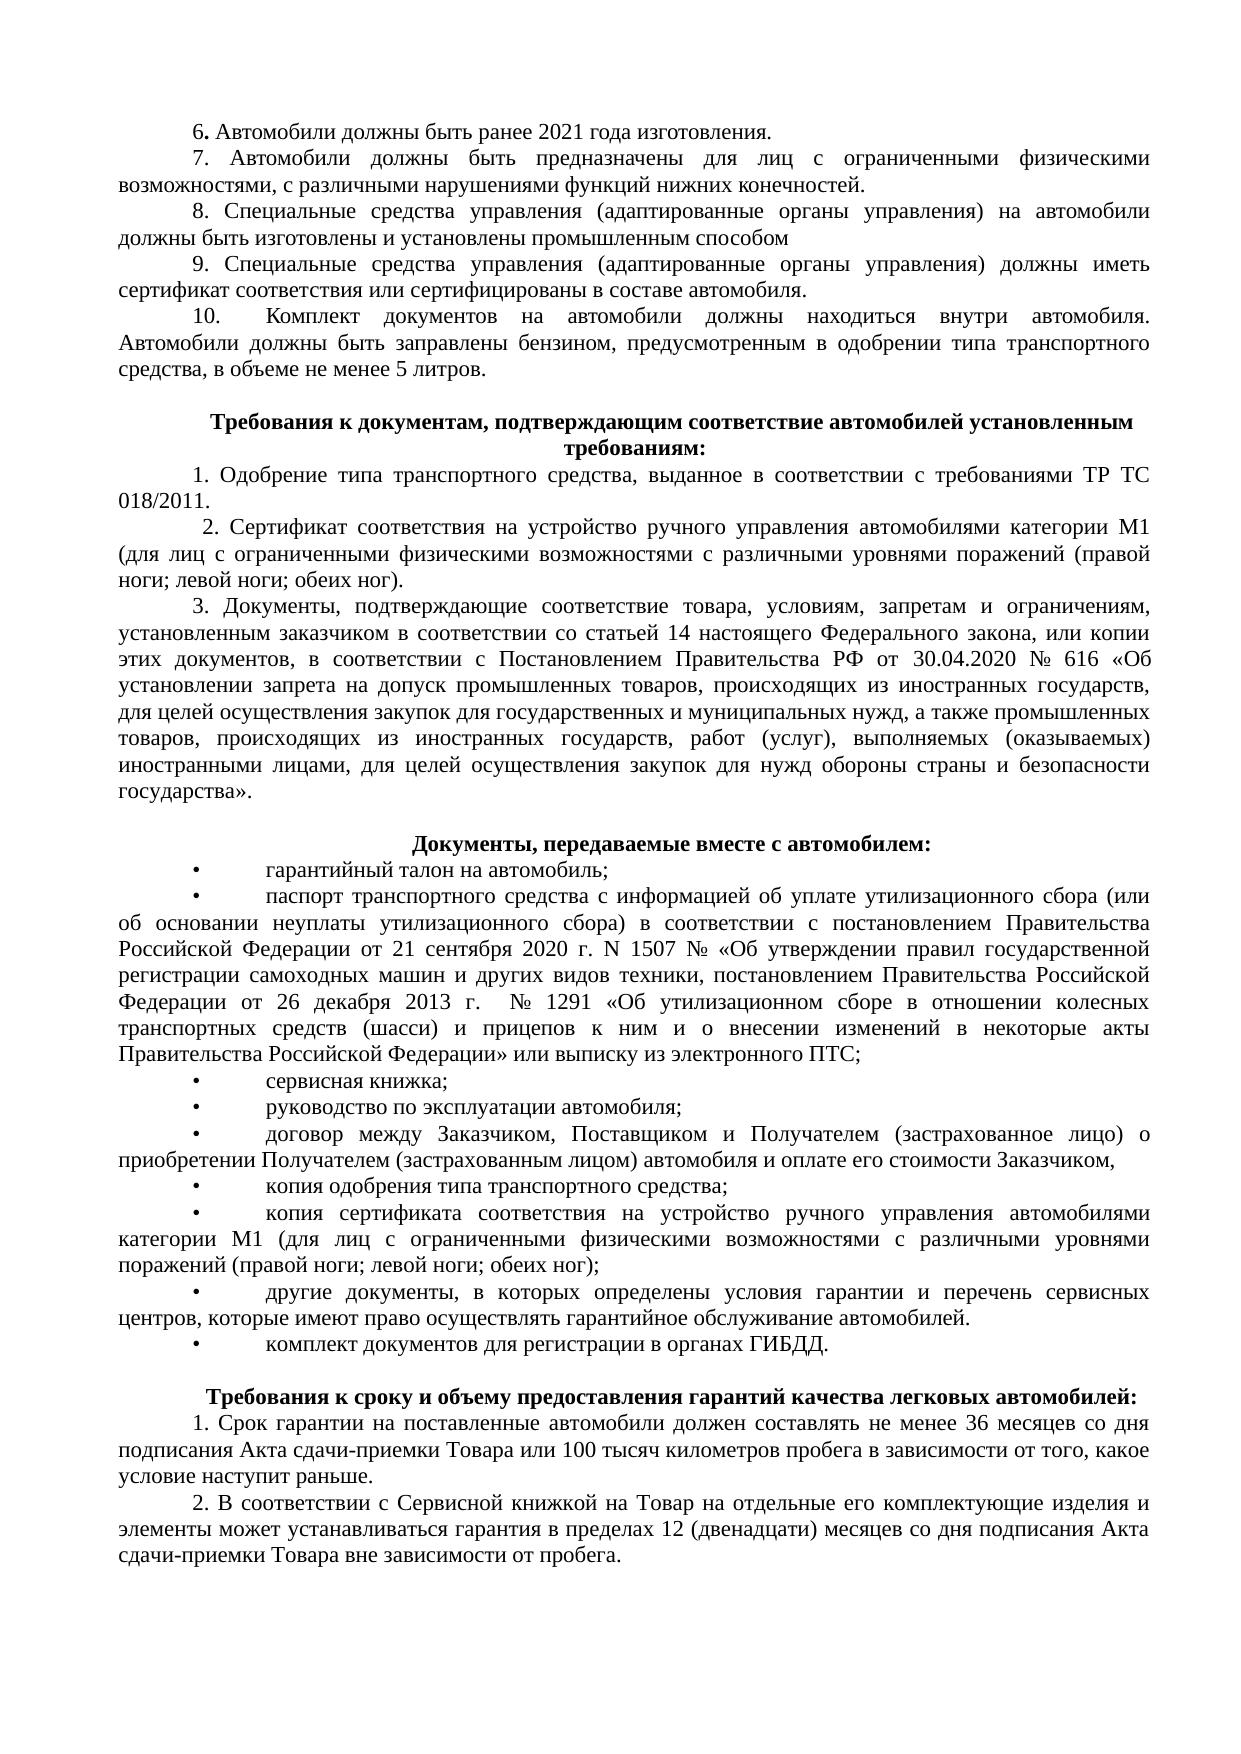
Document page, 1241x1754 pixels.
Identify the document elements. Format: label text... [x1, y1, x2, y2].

text • руководство по эксплуатации автомобиля; [118, 1093, 1152, 1119]
text 9. Специальные средства управления (адаптированные органы управления) должны иметь сертификат соответствия или сертифицированы в составе автомобиля. [118, 250, 1152, 303]
text • копия сертификата соответствия на устройство ручного управления автомобилями категории М1 (для лиц с ограниченными физическими возможностями с различными уровнями поражений (правой ноги; левой ноги; обеих ног); [118, 1199, 1152, 1278]
text 1. Срок гарантии на поставленные автомобили должен составлять не менее 36 месяцев со дня подписания Акта сдачи-приемки Товара или 100 тысяч километров пробега в зависимости от того, какое условие наступит раньше. [118, 1409, 1152, 1488]
text 10. Комплект документов на автомобили должны находиться внутри автомобиля. Автомобили должны быть заправлены бензином, предусмотренным в одобрении типа транспортного средства, в объеме не менее 5 литров. [118, 303, 1152, 382]
text 7. Автомобили должны быть предназначены для лиц с ограниченными физическими возможностями, с различными нарушениями функций нижних конечностей. [118, 144, 1152, 197]
text Требования к сроку и объему предоставления гарантий качества легковых автомобилей: [118, 1383, 1152, 1409]
text • гарантийный талон на автомобиль; [118, 856, 1152, 882]
text 6. Автомобили должны быть ранее 2021 года изготовления. [118, 118, 1152, 144]
text Требования к документам, подтверждающим соответствие автомобилей установленным требованиям: [118, 408, 1152, 461]
text • паспорт транспортного средства с информацией об уплате утилизационного сбора (или об основании неуплаты утилизационного сбора) в соответствии с постановлением Правительства Российской Федерации от 21 сентября 2020 г. N 1507 № «Об утверждении правил государственной регистрации самоходных машин и других видов техники, постановлением Правительства Российской Федерации от 26 декабря 2013 г. № 1291 «Об утилизационном сборе в отношении колесных транспортных средств (шасси) и прицепов к ним и о внесении изменений в некоторые акты Правительства Российской Федерации» или выписку из электронного ПТС; [118, 882, 1152, 1067]
text • другие документы, в которых определены условия гарантии и перечень сервисных центров, которые имеют право осуществлять гарантийное обслуживание автомобилей. [118, 1278, 1152, 1330]
text Документы, передаваемые вместе с автомобилем: [118, 830, 1152, 856]
text 2. Сертификат соответствия на устройство ручного управления автомобилями категории М1 (для лиц с ограниченными физическими возможностями с различными уровнями поражений (правой ноги; левой ноги; обеих ног). [118, 513, 1152, 592]
text • сервисная книжка; [118, 1067, 1152, 1093]
text 2. В соответствии с Сервисной книжкой на Товар на отдельные его комплектующие изделия и элементы может устанавливаться гарантия в пределах 12 (двенадцати) месяцев со дня подписания Акта сдачи-приемки Товара вне зависимости от пробега. [118, 1488, 1152, 1568]
text • договор между Заказчиком, Поставщиком и Получателем (застрахованное лицо) о приобретении Получателем (застрахованным лицом) автомобиля и оплате его стоимости Заказчиком, [118, 1119, 1152, 1172]
text • копия одобрения типа транспортного средства; [118, 1172, 1152, 1199]
text 8. Специальные средства управления (адаптированные органы управления) на автомобили должны быть изготовлены и установлены промышленным способом [118, 197, 1152, 250]
text • комплект документов для регистрации в органах ГИБДД. [118, 1330, 1152, 1357]
text 3. Документы, подтверждающие соответствие товара, условиям, запретам и ограничениям, установленным заказчиком в соответствии со статьей 14 настоящего Федерального закона, или копии этих документов, в соответствии с Постановлением Правительства РФ от 30.04.2020 № 616 «Об установлении запрета на допуск промышленных товаров, происходящих из иностранных государств, для целей осуществления закупок для государственных и муниципальных нужд, а также промышленных товаров, происходящих из иностранных государств, работ (услуг), выполняемых (оказываемых) иностранными лицами, для целей осуществления закупок для нужд обороны страны и безопасности государства». [118, 592, 1152, 803]
text 1. Одобрение типа транспортного средства, выданное в соответствии с требованиями ТР ТС 018/2011. [118, 461, 1152, 513]
